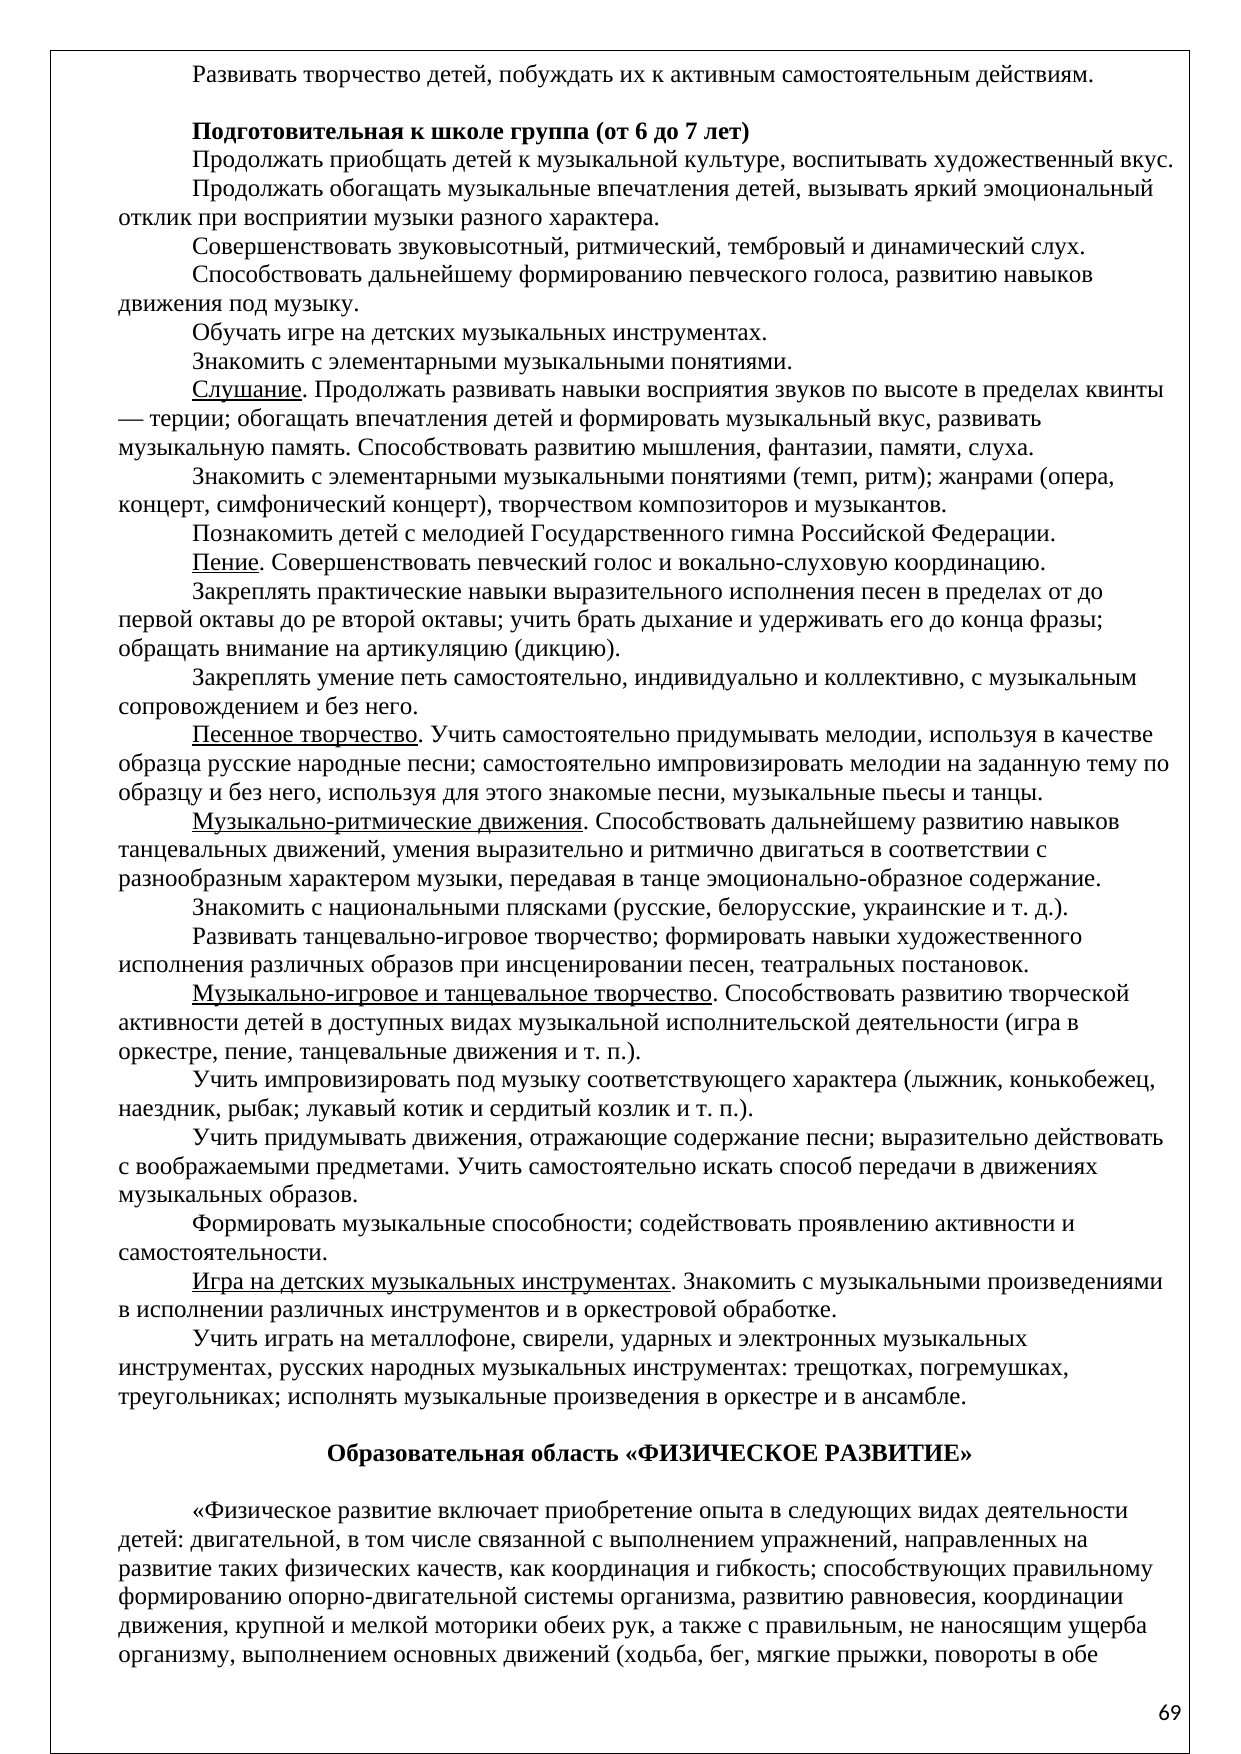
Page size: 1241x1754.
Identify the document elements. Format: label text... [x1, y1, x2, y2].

text Способствовать дальнейшему формированию певческого голоса, развитию навыков движения под музыку. [118, 259, 1181, 317]
text Учить играть на металлофоне, свирели, ударных и электронных музыкальных инструментах, русских народных музыкальных инструментах: трещотках, погремушках, треугольниках; исполнять музыкальные произведения в оркестре и в ансамбле. [118, 1323, 1181, 1438]
text Знакомить с элементарными музыкальными понятиями. [118, 346, 1181, 374]
text Формировать музыкальные способности; содействовать проявлению активности и самостоятельности. [118, 1208, 1181, 1266]
text Учить импровизировать под музыку соответствующего характера (лыжник, конькобежец, наездник, рыбак; лукавый котик и сердитый козлик и т. п.). [118, 1064, 1181, 1122]
text Игра на детских музыкальных инструментах. Знакомить с музыкальными произведениями в исполнении различных инструментов и в оркестровой обработке. [118, 1266, 1181, 1323]
text Музыкально-игровое и танцевальное творчество. Способствовать развитию творческой активности детей в доступных видах музыкальной исполнительской деятельности (игра в оркестре, пение, танцевальные движения и т. п.). [118, 978, 1181, 1064]
text Познакомить детей с мелодией Государственного гимна Российской Федерации. [118, 518, 1181, 547]
text Знакомить с национальными плясками (русские, белорусские, украинские и т. д.). [118, 892, 1181, 921]
text Подготовительная к школе группа (от 6 до 7 лет) [118, 116, 1181, 144]
text Обучать игре на детских музыкальных инструментах. [118, 317, 1181, 346]
text Совершенствовать звуковысотный, ритмический, тембровый и динамический слух. [118, 231, 1181, 259]
text Закреплять практические навыки выразительного исполнения песен в пределах от до первой октавы до ре второй октавы; учить брать дыхание и удерживать его до конца фразы; обращать внимание на артикуляцию (дикцию). [118, 576, 1181, 662]
text Слушание. Продолжать развивать навыки восприятия звуков по высоте в пределах квинты — терции; обогащать впечатления детей и формировать музыкальный вкус, развивать музыкальную память. Способствовать развитию мышления, фантазии, памяти, слуха. [118, 374, 1181, 461]
text Развивать танцевально-игровое творчество; формировать навыки художественного исполнения различных образов при инсценировании песен, театральных постановок. [118, 921, 1181, 978]
text Знакомить с элементарными музыкальными понятиями (темп, ритм); жанрами (опера, концерт, симфонический концерт), творчеством композиторов и музыкантов. [118, 461, 1181, 518]
text Образовательная область «ФИЗИЧЕСКОЕ РАЗВИТИЕ» [118, 1438, 1181, 1466]
text Продолжать обогащать музыкальные впечатления детей, вызывать яркий эмоциональный отклик при восприятии музыки разного характера. [118, 173, 1181, 231]
text Песенное творчество. Учить самостоятельно придумывать мелодии, используя в качестве образца русские народные песни; самостоятельно импровизировать мелодии на заданную тему по образцу и без него, используя для этого знакомые песни, музыкальные пьесы и танцы. [118, 719, 1181, 806]
text Закреплять умение петь самостоятельно, индивидуально и коллективно, с музыкальным сопровождением и без него. [118, 662, 1181, 719]
text Музыкально-ритмические движения. Способствовать дальнейшему развитию навыков танцевальных движений, умения выразительно и ритмично двигаться в соответствии с разнообразным характером музыки, передавая в танце эмоционально-образное содержание. [118, 806, 1181, 892]
text Развивать творчество детей, побуждать их к активным самостоятельным действиям. [118, 59, 1181, 116]
text Продолжать приобщать детей к музыкальной культуре, воспитывать художественный вкус. [118, 144, 1181, 173]
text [118, 1495, 1181, 1668]
text Учить придумывать движения, отражающие содержание песни; выразительно действовать с воображаемыми предметами. Учить самостоятельно искать способ передачи в движениях музыкальных образов. [118, 1122, 1181, 1208]
text Пение. Совершенствовать певческий голос и вокально-слуховую координацию. [118, 547, 1181, 576]
